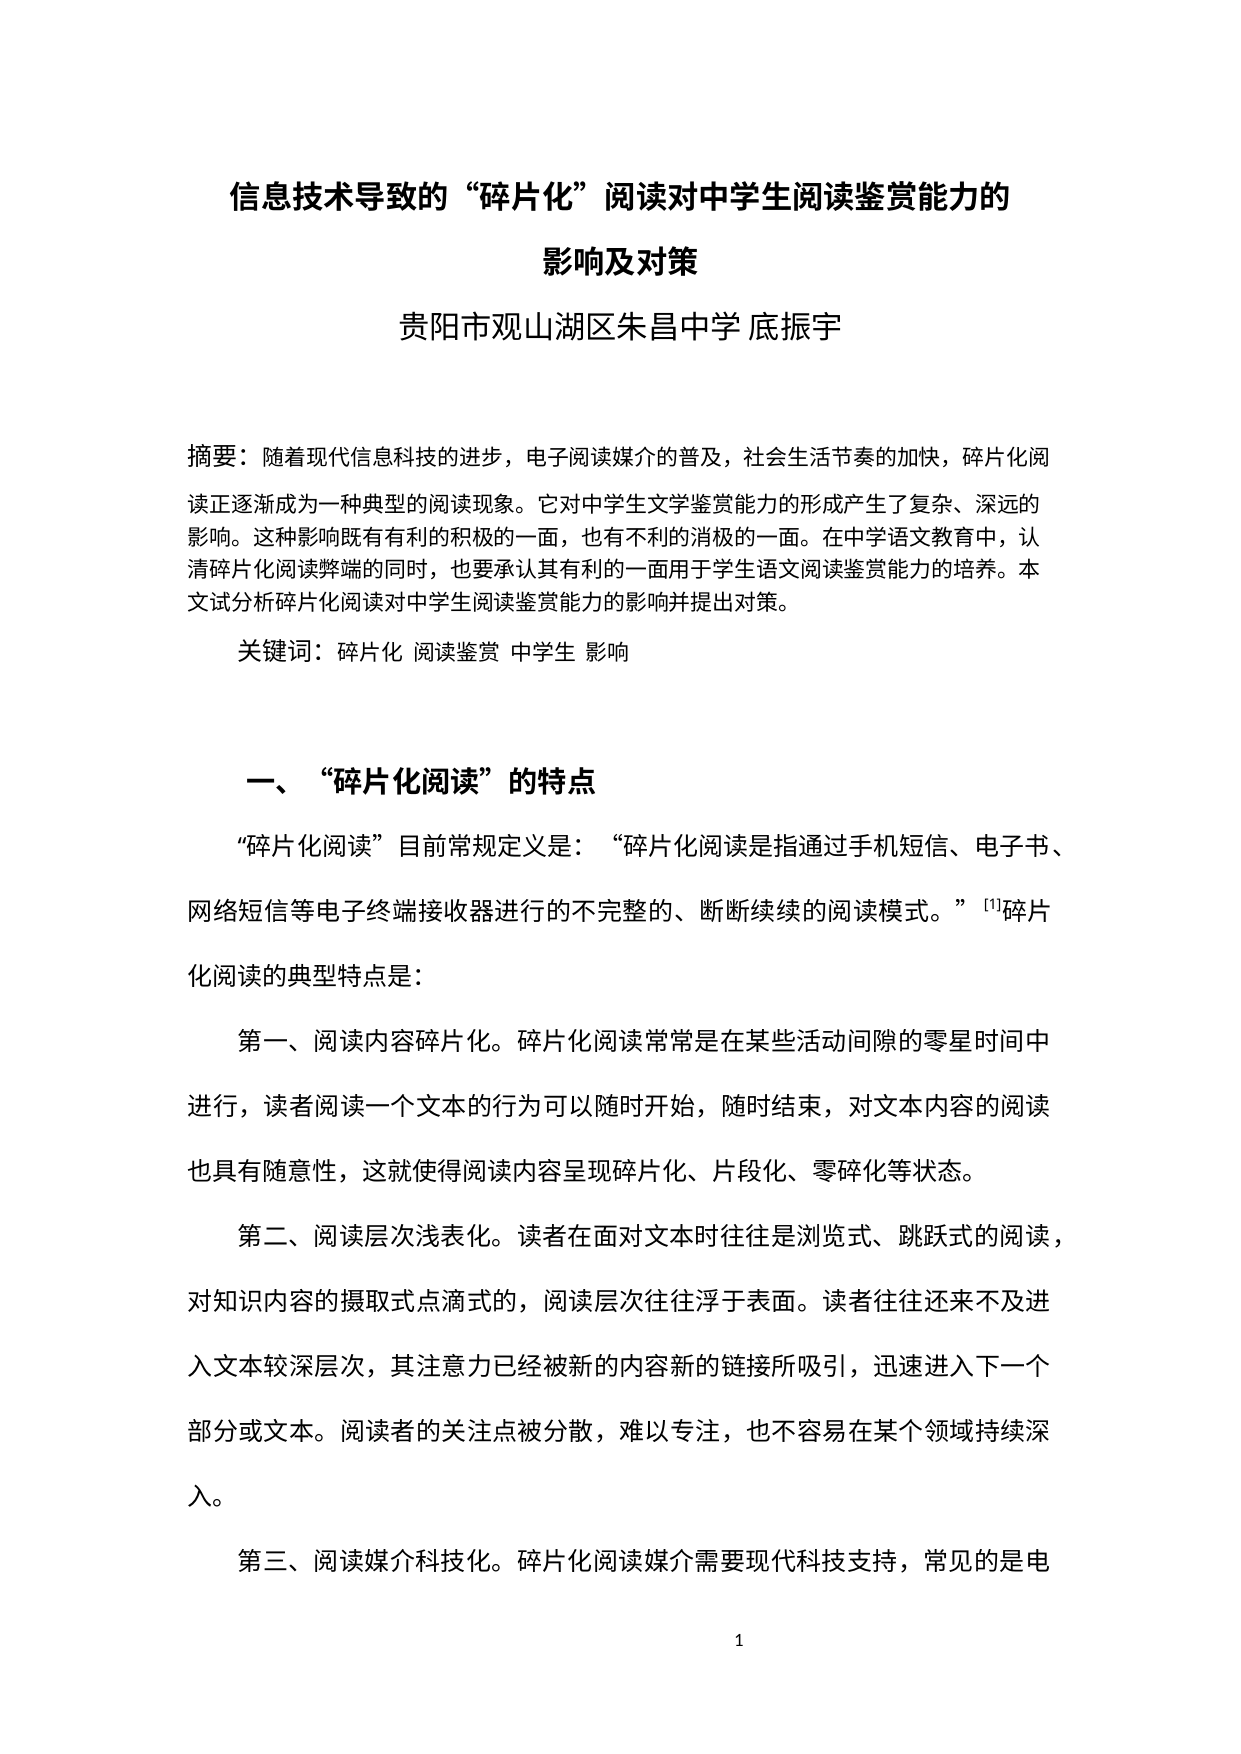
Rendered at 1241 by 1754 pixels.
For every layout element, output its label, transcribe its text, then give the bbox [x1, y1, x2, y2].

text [187, 1527, 1053, 1592]
text 一、“碎片化阅读”的特点 [187, 747, 1053, 812]
text 影响及对策 [187, 227, 1053, 292]
text 第二、阅读层次浅表化。读者在面对文本时往往是浏览式、跳跃式的阅读，对知识内容的摄取式点滴式的，阅读层次往往浮于表面。读者往往还来不及进入文本较深层次，其注意力已经被新的内容新的链接所吸引，迅速进入下一个部分或文本。阅读者的关注点被分散，难以专注，也不容易在某个领域持续深入。 [187, 1202, 1053, 1527]
text 摘要：随着现代信息科技的进步，电子阅读媒介的普及，社会生活节奏的加快，碎片化阅读正逐渐成为一种典型的阅读现象。它对中学生文学鉴赏能力的形成产生了复杂、深远的影响。这种影响既有有利的积极的一面，也有不利的消极的一面。在中学语文教育中，认清碎片化阅读弊端的同时，也要承认其有利的一面用于学生语文阅读鉴赏能力的培养。本文试分析碎片化阅读对中学生阅读鉴赏能力的影响并提出对策。 [187, 422, 1053, 617]
text 第一、阅读内容碎片化。碎片化阅读常常是在某些活动间隙的零星时间中进行，读者阅读一个文本的行为可以随时开始，随时结束，对文本内容的阅读也具有随意性，这就使得阅读内容呈现碎片化、片段化、零碎化等状态。 [187, 1007, 1053, 1202]
text 贵阳市观山湖区朱昌中学 底振宇 [187, 292, 1053, 357]
text 信息技术导致的“碎片化”阅读对中学生阅读鉴赏能力的 [187, 162, 1053, 227]
text “碎片化阅读”目前常规定义是：“碎片化阅读是指通过手机短信、电子书、网络短信等电子终端接收器进行的不完整的、断断续续的阅读模式。”[1]碎片化阅读的典型特点是： [187, 812, 1053, 1007]
text 关键词：碎片化 阅读鉴赏 中学生 影响 [187, 617, 1053, 682]
